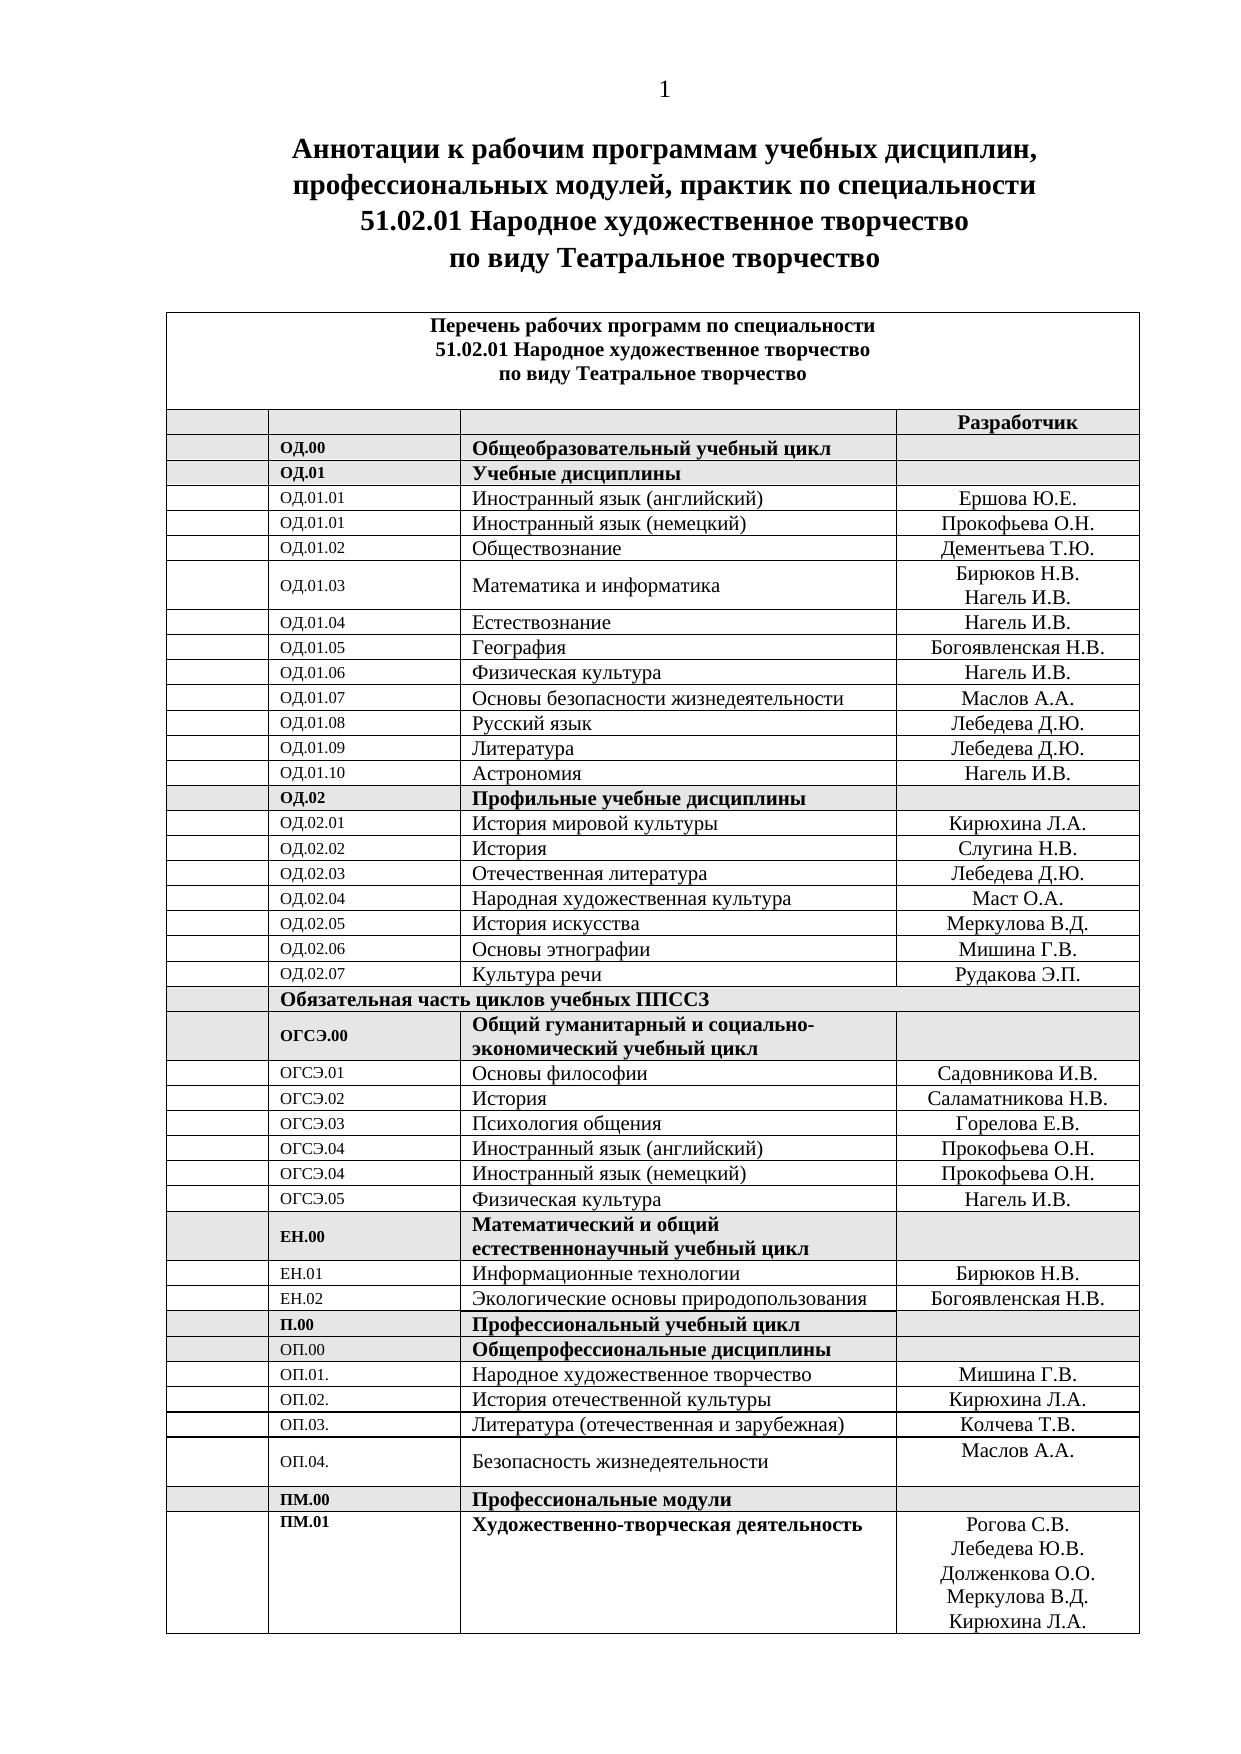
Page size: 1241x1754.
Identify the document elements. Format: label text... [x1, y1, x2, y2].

table_cell Нагель И.В. [897, 610, 1139, 634]
table_cell ОД.01.09 [269, 736, 460, 760]
table_cell ОД.01.05 [269, 635, 460, 659]
table_cell Кирюхина Л.А. [897, 1387, 1139, 1411]
table_cell Лебедева Д.Ю. [897, 711, 1139, 734]
table_cell [167, 1438, 268, 1486]
table_cell ОД.01.03 [269, 561, 460, 609]
table_cell ОД.02.05 [269, 911, 460, 935]
table_cell Разработчик [897, 410, 1139, 434]
table_cell Бирюков Н.В. [897, 1261, 1139, 1285]
table_cell [167, 1086, 268, 1110]
table_cell Отечественная литература [461, 861, 896, 885]
table_cell [167, 1061, 268, 1085]
table_cell П.00 [269, 1311, 460, 1336]
table_cell Народное художественное творчество [461, 1362, 896, 1386]
table_cell [897, 435, 1139, 459]
table_cell [461, 410, 896, 434]
table_cell ОП.03. [269, 1413, 460, 1436]
table_cell Нагель И.В. [897, 761, 1139, 785]
text по виду Театральное творчество [177, 240, 1152, 273]
table_cell Саламатникова Н.В. [897, 1086, 1139, 1110]
table_cell ОД.01.02 [269, 536, 460, 560]
table_cell Прокофьева О.Н. [897, 1161, 1139, 1185]
table_cell ЕН.00 [269, 1212, 460, 1260]
table_cell [897, 1311, 1139, 1336]
table_cell ОД.01.01 [269, 486, 460, 510]
table_cell Рудакова Э.П. [897, 962, 1139, 986]
table_cell Обществознание [461, 536, 896, 560]
text профессиональных модулей, практик по специальности [177, 167, 1152, 201]
table_cell [897, 786, 1139, 810]
table_cell Физическая культура [461, 1186, 896, 1211]
table_cell [167, 936, 268, 961]
table_cell ЕН.02 [269, 1286, 460, 1310]
table_cell Учебные дисциплины [461, 461, 896, 484]
table_cell Основы этнографии [461, 936, 896, 961]
table_cell Литература (отечественная и зарубежная) [461, 1413, 896, 1436]
table_cell Ершова Ю.Е. [897, 486, 1139, 510]
table_cell Общий гуманитарный и социально-экономический учебный цикл [461, 1012, 896, 1060]
table_cell [167, 1337, 268, 1361]
table_cell [167, 1487, 268, 1511]
table_cell Иностранный язык (немецкий) [461, 1161, 896, 1185]
table_cell ОД.02.07 [269, 962, 460, 986]
table_cell ОД.01.06 [269, 660, 460, 684]
table_cell Основы философии [461, 1061, 896, 1085]
table_cell Иностранный язык (английский) [461, 486, 896, 510]
table_cell Лебедева Д.Ю. [897, 861, 1139, 885]
table_cell ОГСЭ.04 [269, 1161, 460, 1185]
table_cell Психология общения [461, 1111, 896, 1135]
table_header Перечень рабочих программ по специальности 51.02.01 Народное художественное творчество по виду Театральное творчество [167, 313, 1139, 409]
table_cell ПМ.00 [269, 1487, 460, 1511]
table_cell ОГСЭ.01 [269, 1061, 460, 1085]
table_cell Естествознание [461, 610, 896, 634]
table_cell [167, 536, 268, 560]
table_cell [167, 962, 268, 986]
table_cell [167, 761, 268, 785]
table_cell ОД.02.02 [269, 836, 460, 860]
table_cell Прокофьева О.Н. [897, 511, 1139, 535]
table_cell ОД.00 [269, 435, 460, 459]
table_cell Колчева Т.В. [897, 1413, 1139, 1436]
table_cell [897, 1512, 1139, 1633]
table_cell Слугина Н.В. [897, 836, 1139, 860]
table_cell ОП.04. [269, 1438, 460, 1486]
table_cell ОД.02.03 [269, 861, 460, 885]
table_cell Лебедева Д.Ю. [897, 736, 1139, 760]
table_cell [167, 610, 268, 634]
table_cell Русский язык [461, 711, 896, 734]
table_cell Обязательная часть циклов учебных ППССЗ [269, 987, 1139, 1011]
table_cell География [461, 635, 896, 659]
table_cell Маслов А.А. [897, 1438, 1139, 1486]
table_cell ОП.02. [269, 1387, 460, 1411]
table_cell ОГСЭ.02 [269, 1086, 460, 1110]
table_cell [167, 1286, 268, 1310]
table_cell [167, 685, 268, 709]
table_cell ОП.01. [269, 1362, 460, 1386]
table_cell [897, 1012, 1139, 1060]
table_cell ОД.02.06 [269, 936, 460, 961]
table_cell [167, 1161, 268, 1185]
table_cell [167, 1261, 268, 1285]
table_cell Дементьева Т.Ю. [897, 536, 1139, 560]
table_cell Меркулова В.Д. [897, 911, 1139, 935]
table_cell ОД.01.10 [269, 761, 460, 785]
table_cell Нагель И.В. [897, 1186, 1139, 1211]
table_cell Иностранный язык (английский) [461, 1136, 896, 1160]
table_cell [167, 1512, 268, 1633]
table_cell [167, 1186, 268, 1211]
table_cell Мишина Г.В. [897, 1362, 1139, 1386]
table_cell [897, 1337, 1139, 1361]
text 51.02.01 Народное художественное творчество [177, 203, 1152, 237]
table_cell Профессиональный учебный цикл [461, 1312, 896, 1336]
table_cell Нагель И.В. [897, 660, 1139, 684]
table_cell [167, 987, 268, 1011]
table_cell История [461, 836, 896, 860]
table_cell История искусства [461, 911, 896, 935]
table_cell [167, 786, 268, 810]
table_cell ОГСЭ.04 [269, 1136, 460, 1160]
table_cell Маст О.А. [897, 886, 1139, 910]
table_cell Богоявленская Н.В. [897, 635, 1139, 659]
table_cell [167, 836, 268, 860]
table_cell [897, 461, 1139, 484]
table_cell [167, 1413, 268, 1436]
table_cell ОД.01 [269, 461, 460, 484]
table_cell Астрономия [461, 761, 896, 785]
table_cell ОГСЭ.05 [269, 1186, 460, 1211]
table_cell Физическая культура [461, 660, 896, 684]
table_cell ОГСЭ.00 [269, 1012, 460, 1060]
table_cell Общеобразовательный учебный цикл [461, 435, 896, 459]
table_cell Экологические основы природопользования [461, 1286, 896, 1310]
table_cell [167, 1212, 268, 1260]
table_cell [461, 1512, 896, 1633]
table_cell Народная художественная культура [461, 886, 896, 910]
table_cell ОП.00 [269, 1337, 460, 1361]
table_cell ПМ.01 [269, 1512, 460, 1633]
table_cell [167, 635, 268, 659]
table_cell [167, 435, 268, 459]
table_cell Прокофьева О.Н. [897, 1136, 1139, 1160]
table_cell Математический и общий естественнонаучный учебный цикл [461, 1212, 896, 1260]
table_cell [167, 486, 268, 510]
table_cell ОД.02 [269, 786, 460, 810]
table_cell [167, 561, 268, 609]
table_cell [167, 511, 268, 535]
table_cell Мишина Г.В. [897, 936, 1139, 961]
table_cell [167, 1311, 268, 1336]
table_cell [167, 886, 268, 910]
table_cell Богоявленская Н.В. [897, 1286, 1139, 1310]
table_cell Профессиональные модули [461, 1487, 896, 1511]
table_cell Культура речи [461, 962, 896, 986]
table_cell Садовникова И.В. [897, 1061, 1139, 1085]
table_cell [167, 911, 268, 935]
table_cell [269, 410, 460, 434]
table_cell Информационные технологии [461, 1261, 896, 1285]
table_cell ОД.01.07 [269, 685, 460, 709]
table_cell Кирюхина Л.А. [897, 811, 1139, 835]
table_cell ОГСЭ.03 [269, 1111, 460, 1135]
table_cell Иностранный язык (немецкий) [461, 511, 896, 535]
table_cell Бирюков Н.В. Нагель И.В. [897, 561, 1139, 609]
table_cell Общепрофессиональные дисциплины [461, 1337, 896, 1361]
table_cell Литература [461, 736, 896, 760]
table_cell [167, 1136, 268, 1160]
table_cell [167, 1362, 268, 1386]
table_cell ОД.01.01 [269, 511, 460, 535]
table_cell ОД.01.04 [269, 610, 460, 634]
text Аннотации к рабочим программам учебных дисциплин, [177, 131, 1152, 165]
table_cell Профильные учебные дисциплины [461, 786, 896, 810]
table_cell [167, 660, 268, 684]
table_cell [167, 410, 268, 434]
table_cell Маслов А.А. [897, 685, 1139, 709]
table_cell ЕН.01 [269, 1261, 460, 1285]
table_cell ОД.02.01 [269, 811, 460, 835]
table_cell Математика и информатика [461, 561, 896, 609]
table_cell Безопасность жизнедеятельности [461, 1438, 896, 1486]
table_cell [897, 1212, 1139, 1260]
table_cell [167, 861, 268, 885]
table_cell [897, 1487, 1139, 1511]
table_cell [167, 736, 268, 760]
table_cell [167, 461, 268, 484]
table_cell Горелова Е.В. [897, 1111, 1139, 1135]
table_cell [167, 1012, 268, 1060]
table_cell Основы безопасности жизнедеятельности [461, 685, 896, 709]
table_cell История мировой культуры [461, 811, 896, 835]
table_cell [167, 1111, 268, 1135]
table_cell История отечественной культуры [461, 1387, 896, 1411]
table_cell [167, 811, 268, 835]
table_cell История [461, 1086, 896, 1110]
table_cell [167, 1387, 268, 1411]
table_cell ОД.02.04 [269, 886, 460, 910]
table_cell [167, 711, 268, 734]
table_cell ОД.01.08 [269, 711, 460, 734]
